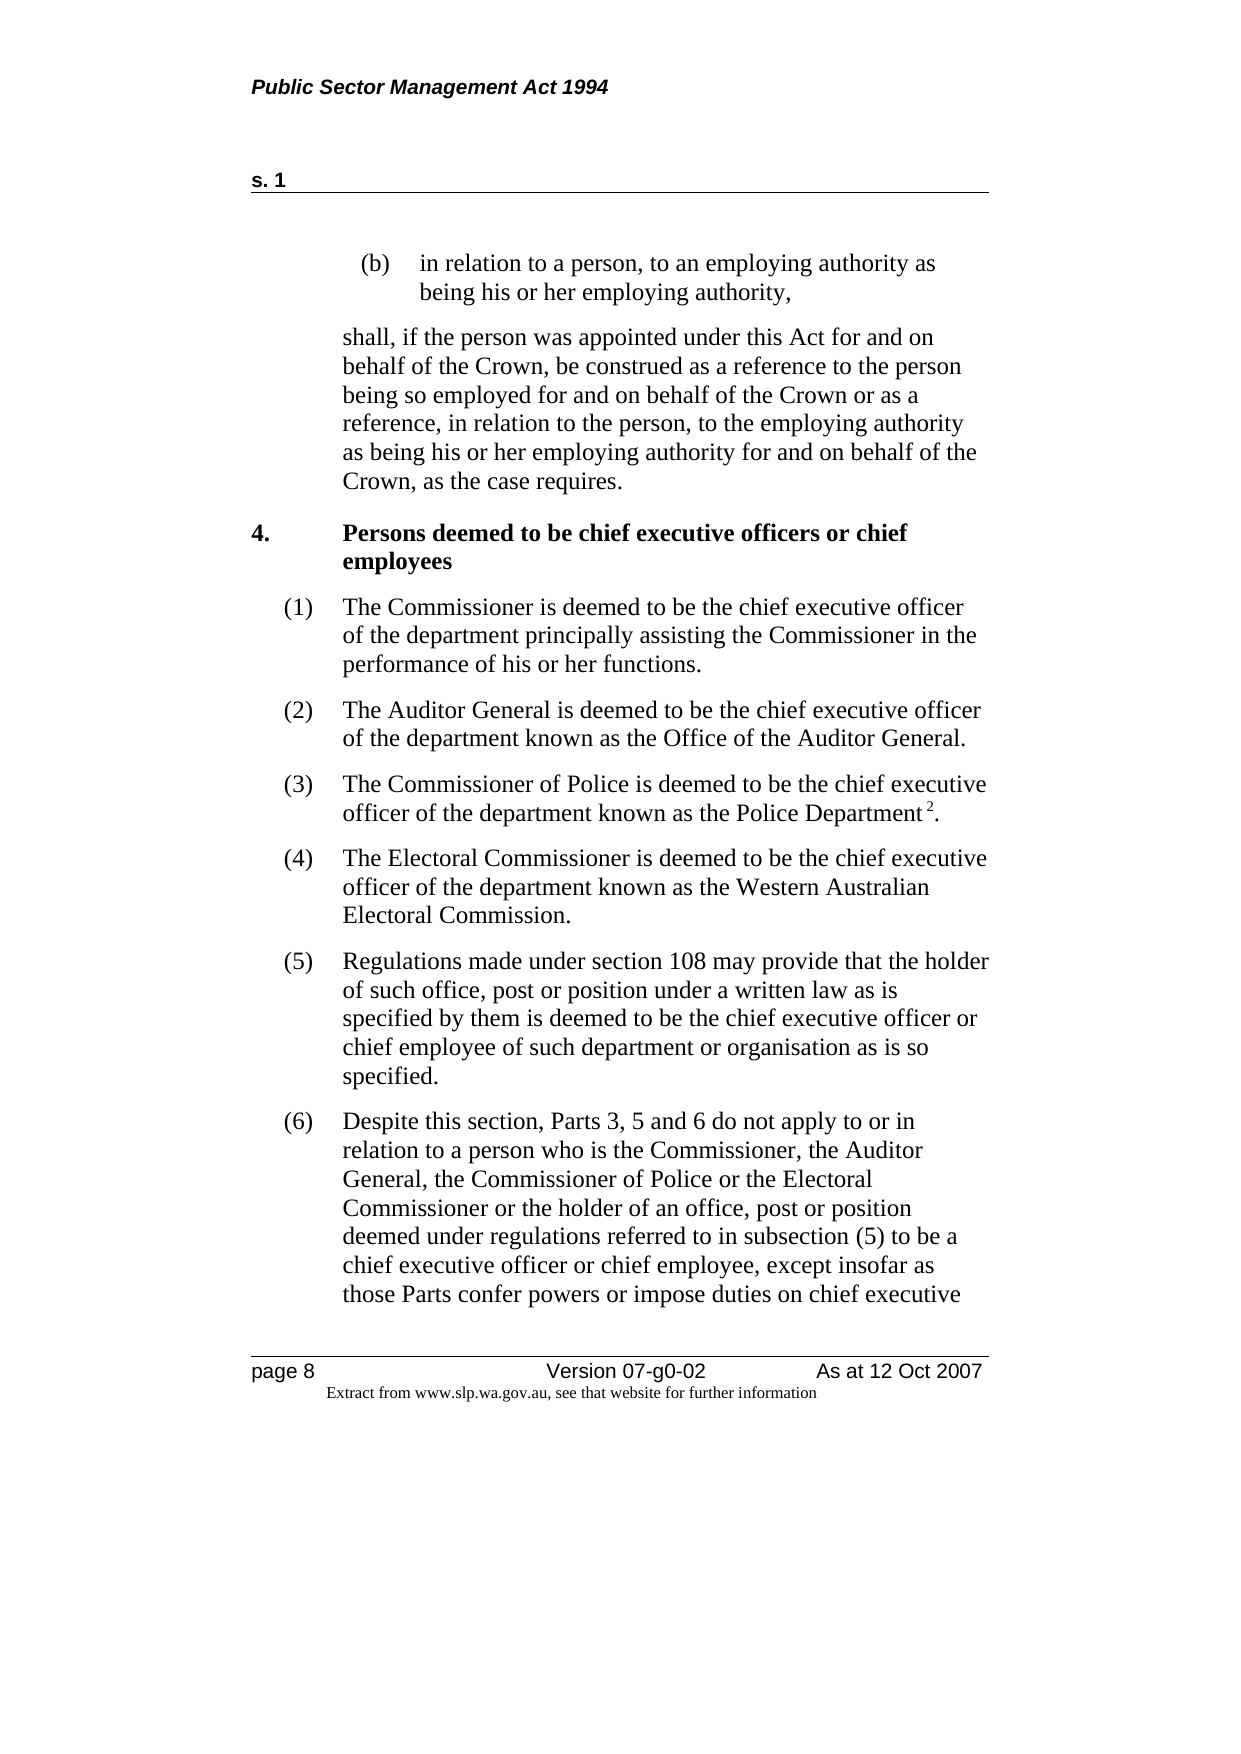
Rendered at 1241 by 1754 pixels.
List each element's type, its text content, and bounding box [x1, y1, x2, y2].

text shall, if the person was appointed under this Act for and on behalf of the Crown, be construed as a reference to the person being so employed for and on behalf of the Crown or as a reference, in relation to the person, to the employing authority as being his or her employing authority for and on behalf of the Crown, as the case requires. [251, 322, 989, 495]
text (b) in relation to a person, to an employing authority as being his or her employing authority, [251, 248, 989, 306]
text (3) The Commissioner of Police is deemed to be the chief executive officer of the department known as the Police Department 2. [251, 769, 989, 826]
text (2) The Auditor General is deemed to be the chief executive officer of the department known as the Office of the Auditor General. [251, 695, 989, 752]
text (1) The Commissioner is deemed to be the chief executive officer of the department principally assisting the Commissioner in the performance of his or her functions. [251, 592, 989, 678]
text (4) The Electoral Commissioner is deemed to be the chief executive officer of the department known as the Western Australian Electoral Commission. [251, 843, 989, 929]
text (5) Regulations made under section 108 may provide that the holder of such office, post or position under a written law as is specified by them is deemed to be the chief executive officer or chief employee of such department or organisation as is so specified. [251, 946, 989, 1090]
subtitle 4. Persons deemed to be chief executive officers or chief employees [251, 518, 989, 575]
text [251, 1106, 989, 1308]
